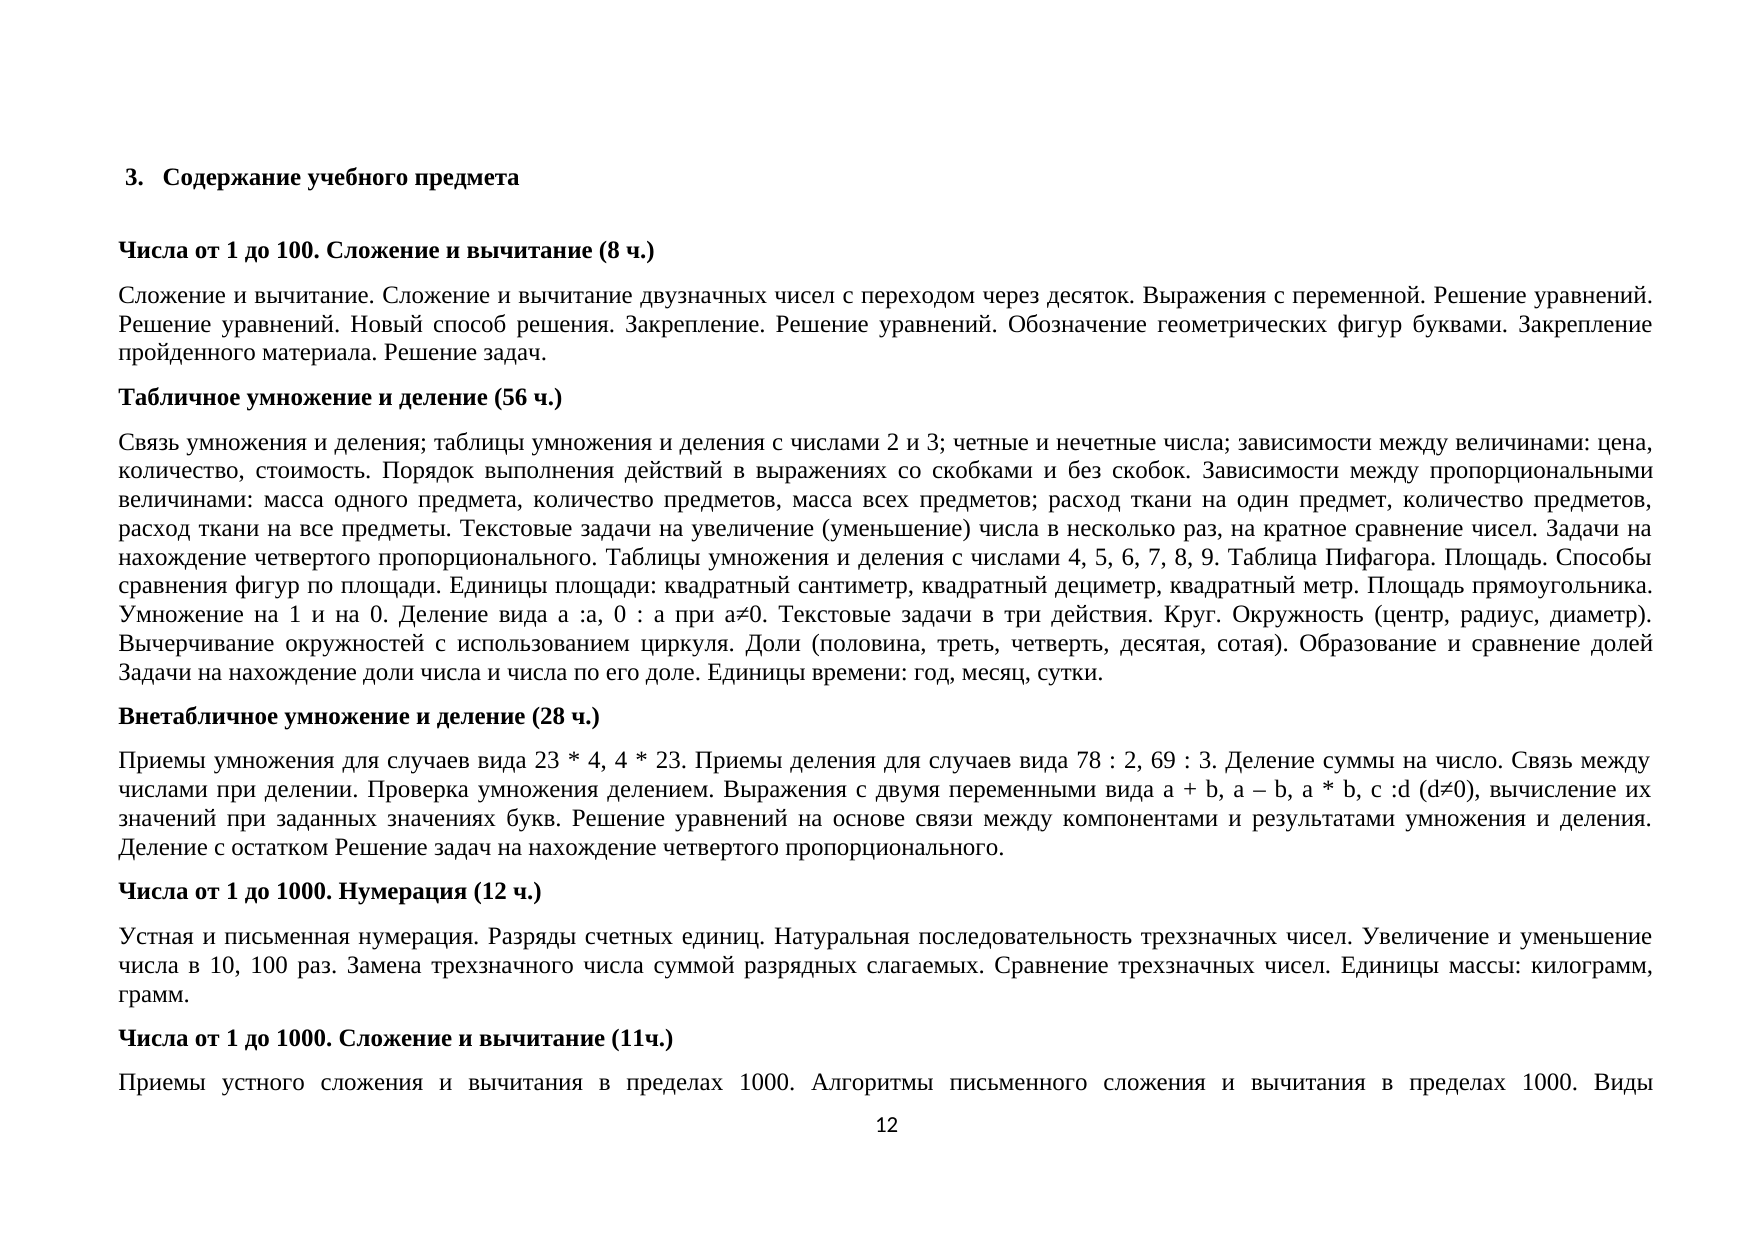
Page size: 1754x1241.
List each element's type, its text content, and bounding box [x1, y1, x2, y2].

table_cell Числа от 1 до 1000. Нумерация (12 ч.) [118, 876, 1655, 921]
table_cell Устная и письменная нумерация. Разряды счетных единиц. Натуральная последовательность трехзначных чисел. Увеличение и уменьшение числа в 10, 100 раз. Замена трехзначного числа суммой разрядных слагаемых. Сравнение трехзначных чисел. Единицы массы: килограмм, грамм. [118, 921, 1655, 1023]
table_cell Внетабличное умножение и деление (28 ч.) [118, 701, 1655, 746]
table_cell Табличное умножение и деление (56 ч.) [118, 383, 1655, 427]
table_cell Сложение и вычитание. Сложение и вычитание двузначных чисел с переходом через десяток. Выражения с переменной. Решение уравнений. Решение уравнений. Новый способ решения. Закрепление. Решение уравнений. Обозначение геометрических фигур буквами. Закрепление пройденного материала. Решение задач. [118, 280, 1655, 382]
table_cell Числа от 1 до 1000. Сложение и вычитание (11ч.) [118, 1023, 1655, 1067]
table_cell Приемы умножения для случаев вида 23 * 4, 4 * 23. Приемы деления для случаев вида 78 : 2, 69 : 3. Деление суммы на число. Связь между числами при делении. Проверка умножения делением. Выражения с двумя переменными вида a + b, a – b, a * b, c :d (d≠0), вычисление их значений при заданных значениях букв. Решение уравнений на основе связи между компонентами и результатами умножения и деления. Деление с остатком Решение задач на нахождение четвертого пропорционального. [118, 746, 1655, 876]
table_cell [118, 1068, 1655, 1110]
table_cell Связь умножения и деления; таблицы умножения и деления с числами 2 и 3; четные и нечетные числа; зависимости между величинами: цена, количество, стоимость. Порядок выполнения действий в выражениях со скобками и без скобок. Зависимости между пропорциональными величинами: масса одного предмета, количество предметов, масса всех предметов; расход ткани на один предмет, количество предметов, расход ткани на все предметы. Текстовые задачи на увеличение (уменьшение) числа в несколько раз, на кратное сравнение чисел. Задачи на нахождение четвертого пропорционального. Таблицы умножения и деления с числами 4, 5, 6, 7, 8, 9. Таблица Пифагора. Площадь. Способы сравнения фигур по площади. Единицы площади: квадратный сантиметр, квадратный дециметр, квадратный метр. Площадь прямоугольника. Умножение на 1 и на 0. Деление вида a :a, 0 : a при a≠0. Текстовые задачи в три действия. Круг. Окружность (центр, радиус, диаметр). Вычерчивание окружностей с использованием циркуля. Доли (половина, треть, четверть, десятая, сотая). Образование и сравнение долей Задачи на нахождение доли числа и числа по его доле. Единицы времени: год, месяц, сутки. [118, 427, 1655, 701]
list Содержание учебного предмета [125, 162, 1655, 191]
table_header Числа от 1 до 100. Сложение и вычитание (8 ч.) [118, 236, 1655, 280]
